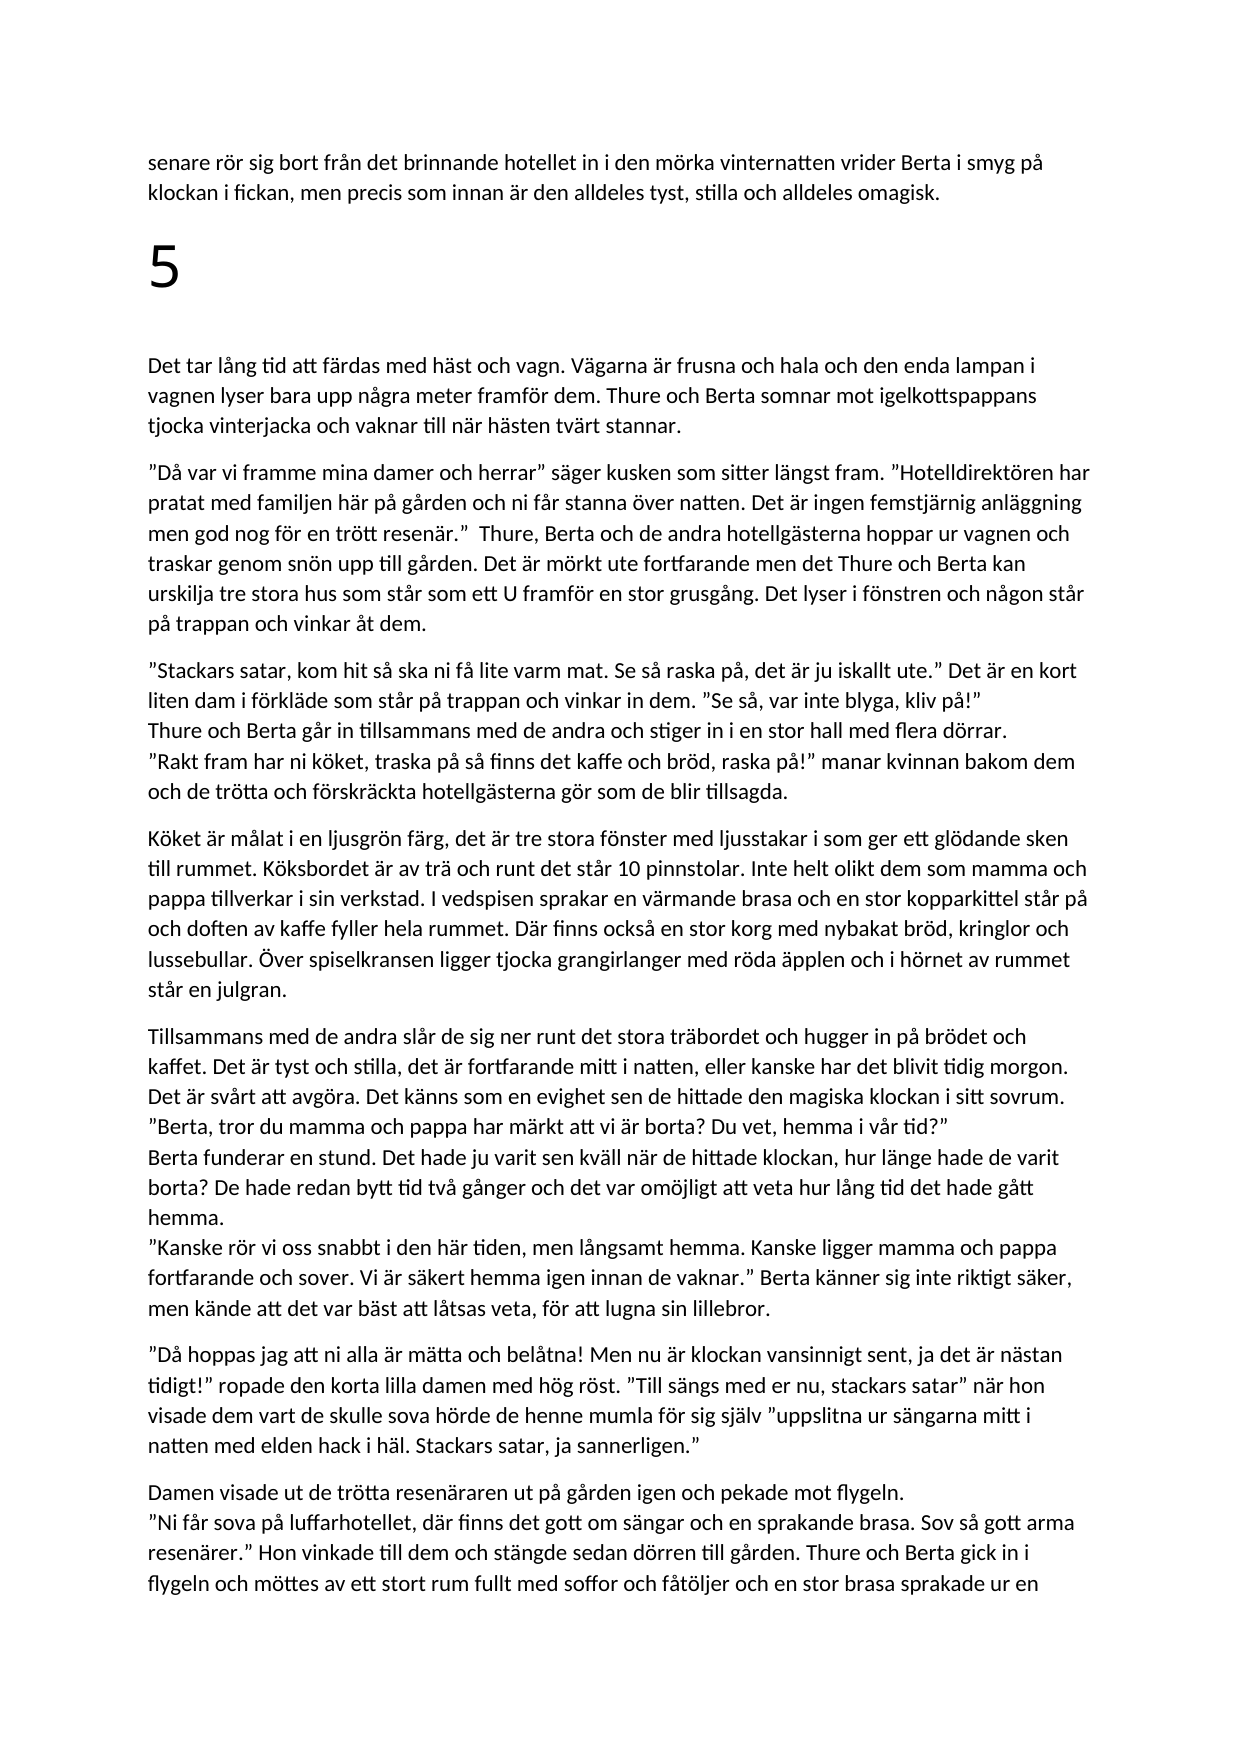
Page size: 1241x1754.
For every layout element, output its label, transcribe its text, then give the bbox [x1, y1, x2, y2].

text ”Stackars satar, kom hit så ska ni få lite varm mat. Se så raska på, det är ju iskallt ute.” Det är en kort liten dam i förkläde som står på trappan och vinkar in dem. ”Se så, var inte blyga, kliv på!” Thure och Berta går in tillsammans med de andra och stiger in i en stor hall med flera dörrar. ”Rakt fram har ni köket, traska på så finns det kaffe och bröd, raska på!” manar kvinnan bakom dem och de trötta och förskräckta hotellgästerna gör som de blir tillsagda. [148, 656, 1093, 805]
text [148, 1478, 1093, 1597]
text Tillsammans med de andra slår de sig ner runt det stora träbordet och hugger in på brödet och kaffet. Det är tyst och stilla, det är fortfarande mitt i natten, eller kanske har det blivit tidig morgon. Det är svårt att avgöra. Det känns som en evighet sen de hittade den magiska klockan i sitt sovrum. ”Berta, tror du mamma och pappa har märkt att vi är borta? Du vet, hemma i vår tid?” Berta funderar en stund. Det hade ju varit sen kväll när de hittade klockan, hur länge hade de varit borta? De hade redan bytt tid två gånger och det var omöjligt att veta hur lång tid det hade gått hemma. ”Kanske rör vi oss snabbt i den här tiden, men långsamt hemma. Kanske ligger mamma och pappa fortfarande och sover. Vi är säkert hemma igen innan de vaknar.” Berta känner sig inte riktigt säker, men kände att det var bäst att låtsas veta, för att lugna sin lillebror. [148, 1022, 1093, 1322]
text Köket är målat i en ljusgrön färg, det är tre stora fönster med ljusstakar i som ger ett glödande sken till rummet. Köksbordet är av trä och runt det står 10 pinnstolar. Inte helt olikt dem som mamma och pappa tillverkar i sin verkstad. I vedspisen sprakar en värmande brasa och en stor kopparkittel står på och doften av kaffe fyller hela rummet. Där finns också en stor korg med nybakat bröd, kringlor och lussebullar. Över spiselkransen ligger tjocka grangirlanger med röda äpplen och i hörnet av rummet står en julgran. [148, 824, 1093, 1003]
text ”Då var vi framme mina damer och herrar” säger kusken som sitter längst fram. ”Hotelldirektören har pratat med familjen här på gården och ni får stanna över natten. Det är ingen femstjärnig anläggning men god nog för en trött resenär.” Thure, Berta och de andra hotellgästerna hoppar ur vagnen och traskar genom snön upp till gården. Det är mörkt ute fortfarande men det Thure och Berta kan urskilja tre stora hus som står som ett U framför en stor grusgång. Det lyser i fönstren och någon står på trappan och vinkar åt dem. [148, 458, 1093, 637]
text Det tar lång tid att färdas med häst och vagn. Vägarna är frusna och hala och den enda lampan i vagnen lyser bara upp några meter framför dem. Thure och Berta somnar mot igelkottspappans tjocka vinterjacka och vaknar till när hästen tvärt stannar. [148, 351, 1093, 439]
title 5 [148, 225, 1093, 304]
text ”Då hoppas jag att ni alla är mätta och belåtna! Men nu är klockan vansinnigt sent, ja det är nästan tidigt!” ropade den korta lilla damen med hög röst. ”Till sängs med er nu, stackars satar” när hon visade dem vart de skulle sova hörde de henne mumla för sig själv ”uppslitna ur sängarna mitt i natten med elden hack i häl. Stackars satar, ja sannerligen.” [148, 1341, 1093, 1459]
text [148, 148, 1093, 206]
